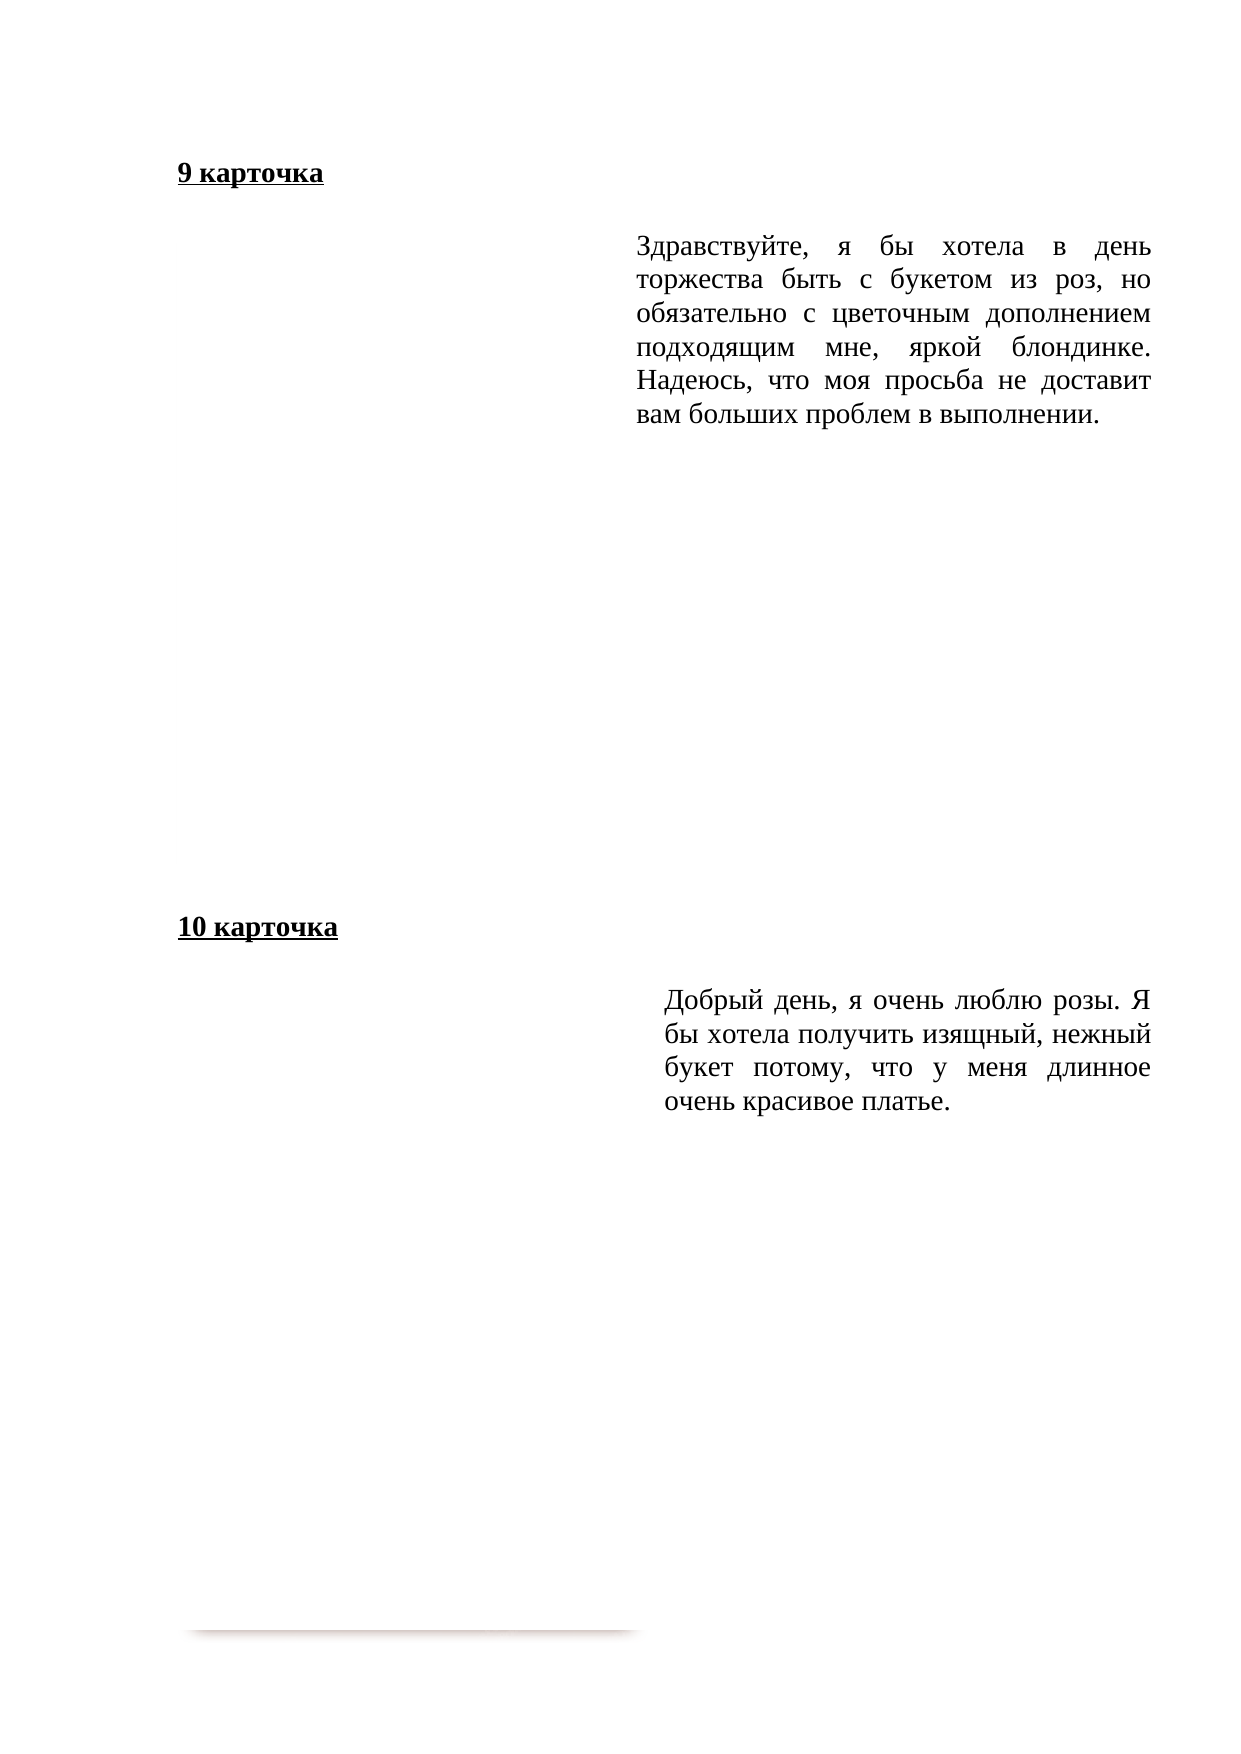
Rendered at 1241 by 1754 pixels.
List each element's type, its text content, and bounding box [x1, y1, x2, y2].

text Здравствуйте, я бы хотела в день торжества быть с букетом из роз, но обязательно с цветочным дополнением подходящим мне, яркой блондинке. Надеюсь, что моя просьба не доставит вам больших проблем в выполнении. [177, 228, 1152, 429]
text Добрый день, я очень люблю розы. Я бы хотела получить изящный, нежный букет потому, что у меня длинное очень красивое платье. [177, 982, 1152, 1117]
text 10 карточка [177, 909, 1152, 943]
text 9 карточка [177, 155, 1152, 188]
